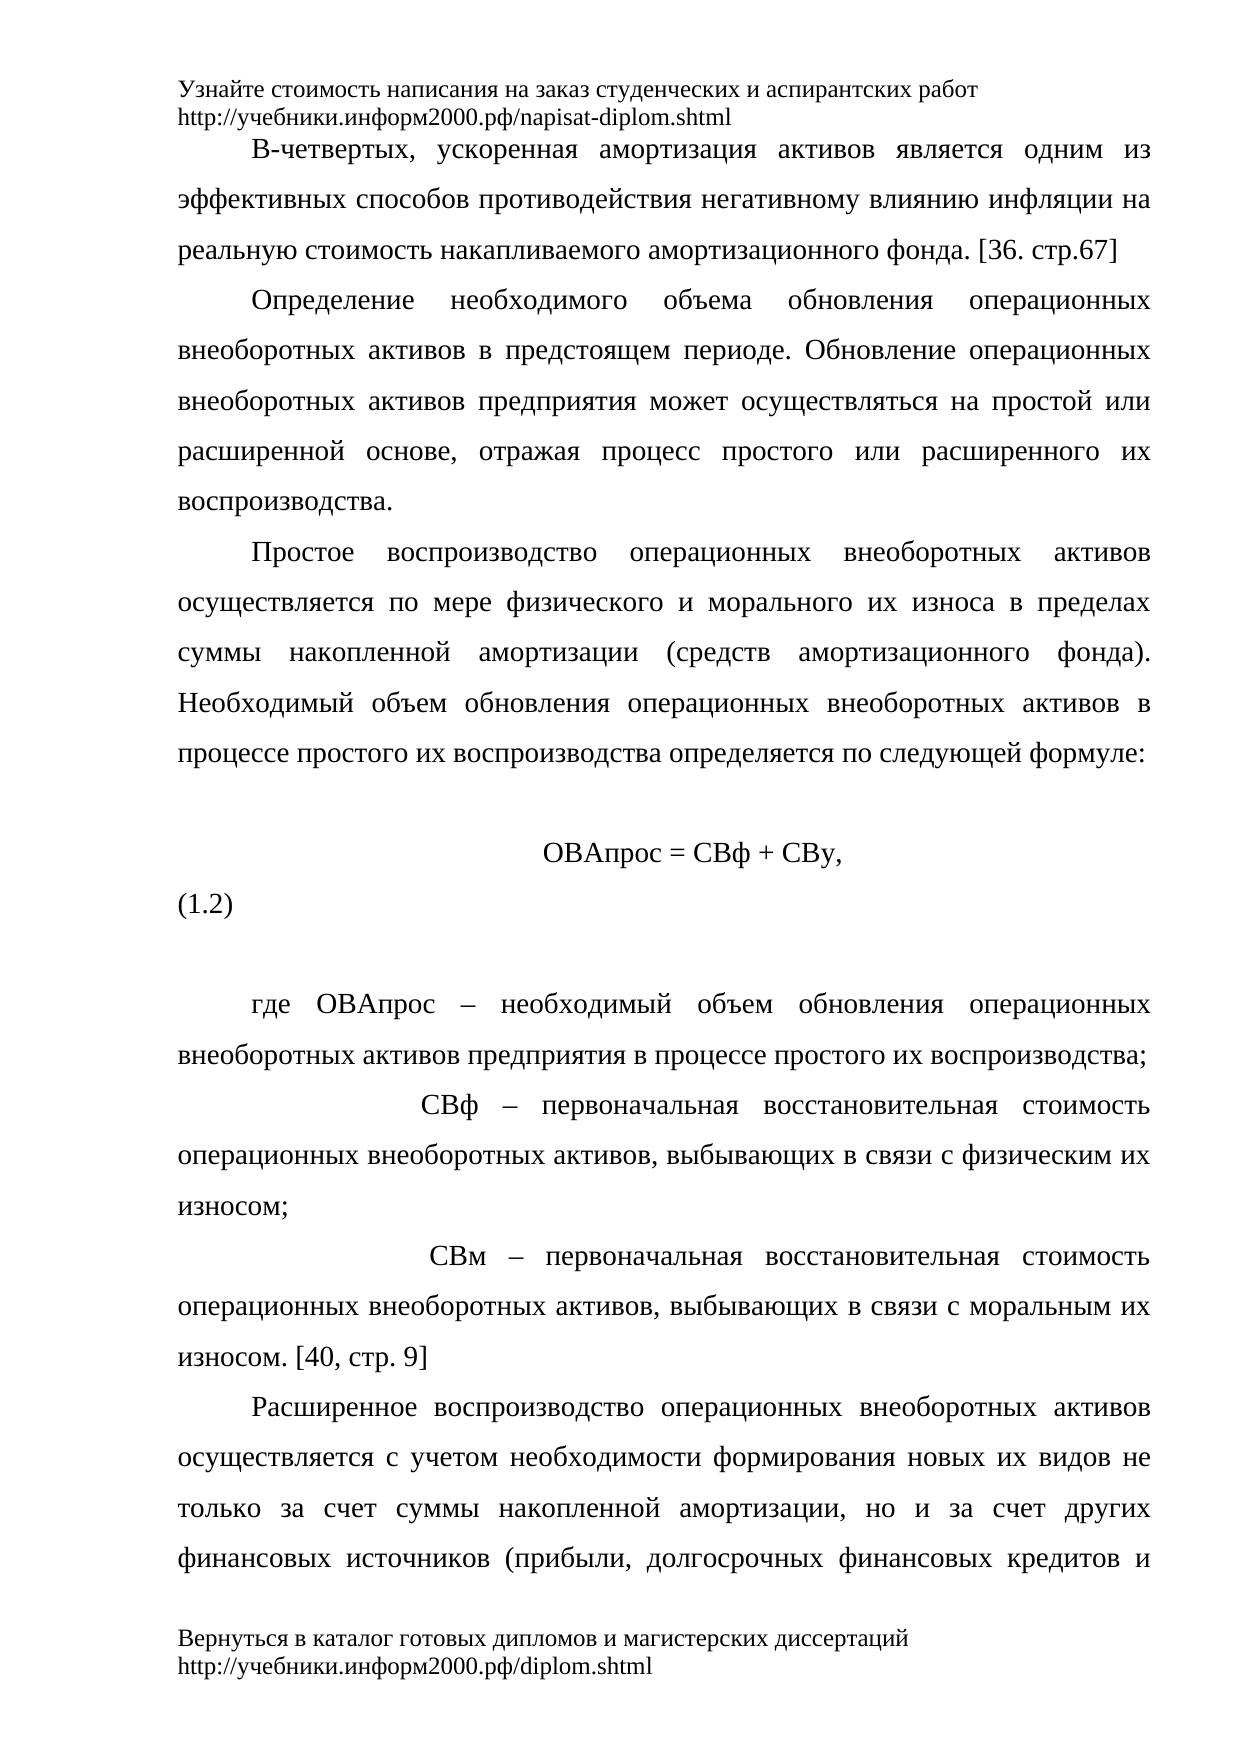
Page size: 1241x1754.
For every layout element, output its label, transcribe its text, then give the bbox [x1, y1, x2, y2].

text СВм – первоначальная восстановительная стоимость операционных внеоборотных активов, выбывающих в связи с моральным их износом. [40, стр. 9] [177, 1238, 1152, 1372]
text где ОВАпрос – необходимый объем обновления операционных внеоборотных активов предприятия в процессе простого их воспроизводства; [177, 987, 1152, 1070]
text СВф – первоначальная восстановительная стоимость операционных внеоборотных активов, выбывающих в связи с физическим их износом; [177, 1087, 1152, 1221]
text В-четвертых, ускоренная амортизация активов является одним из эффективных способов противодействия негативному влиянию инфляции на реальную стоимость накапливаемого амортизационного фонда. [36. стр.67] [177, 131, 1152, 265]
text ОВАпрос = СВф + СВу, (1.2) [177, 836, 1152, 919]
text Простое воспроизводство операционных внеоборотных активов осуществляется по мере физического и морального их износа в пределах суммы накопленной амортизации (средств амортизационного фонда). Необходимый объем обновления операционных внеоборотных активов в процессе простого их воспроизводства определяется по следующей формуле: [177, 534, 1152, 768]
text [177, 1389, 1152, 1573]
text Определение необходимого объема обновления операционных внеоборотных активов в предстоящем периоде. Обновление операционных внеоборотных активов предприятия может осуществляться на простой или расширенной основе, отражая процесс простого или расширенного их воспроизводства. [177, 282, 1152, 517]
